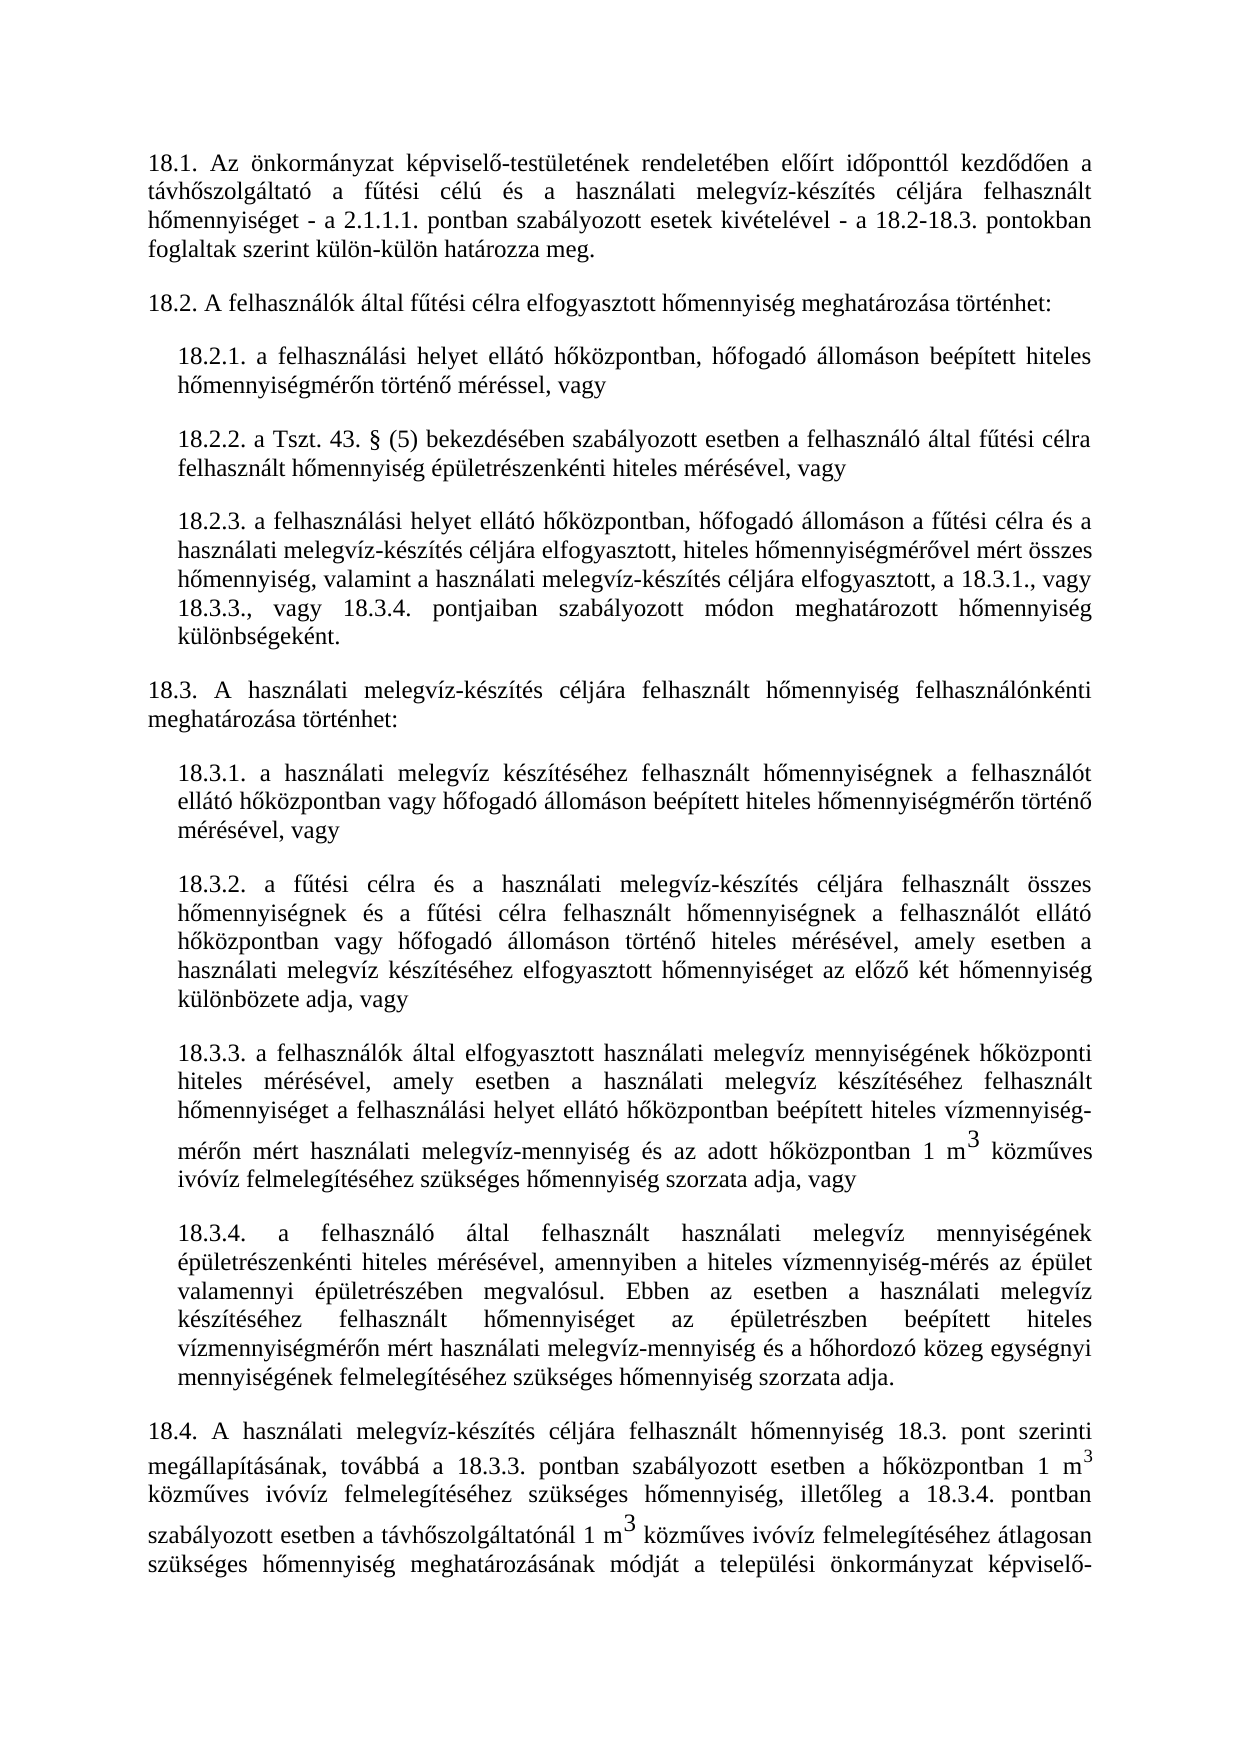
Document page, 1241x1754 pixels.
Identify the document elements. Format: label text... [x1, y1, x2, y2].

text 18.2.1. a felhasználási helyet ellátó hőközpontban, hőfogadó állomáson beépített hiteles hőmennyiségmérőn történő méréssel, vagy [177, 341, 1093, 399]
text 18.3. A használati melegvíz-készítés céljára felhasznált hőmennyiség felhasználónkénti meghatározása történhet: [148, 675, 1093, 733]
text 18.3.2. a fűtési célra és a használati melegvíz-készítés céljára felhasznált összes hőmennyiségnek és a fűtési célra felhasznált hőmennyiségnek a felhasználót ellátó hőközpontban vagy hőfogadó állomáson történő hiteles mérésével, amely esetben a használati melegvíz készítéséhez elfogyasztott hőmennyiséget az előző két hőmennyiség különbözete adja, vagy [177, 869, 1093, 1013]
text 18.3.4. a felhasználó által felhasznált használati melegvíz mennyiségének épületrészenkénti hiteles mérésével, amennyiben a hiteles vízmennyiség-mérés az épület valamennyi épületrészében megvalósul. Ebben az esetben a használati melegvíz készítéséhez felhasznált hőmennyiséget az épületrészben beépített hiteles vízmennyiségmérőn mért használati melegvíz-mennyiség és a hőhordozó közeg egységnyi mennyiségének felmelegítéséhez szükséges hőmennyiség szorzata adja. [177, 1218, 1093, 1391]
text 18.3.1. a használati melegvíz készítéséhez felhasznált hőmennyiségnek a felhasználót ellátó hőközpontban vagy hőfogadó állomáson beépített hiteles hőmennyiségmérőn történő mérésével, vagy [177, 758, 1093, 844]
text 18.2.3. a felhasználási helyet ellátó hőközpontban, hőfogadó állomáson a fűtési célra és a használati melegvíz-készítés céljára elfogyasztott, hiteles hőmennyiségmérővel mért összes hőmennyiség, valamint a használati melegvíz-készítés céljára elfogyasztott, a 18.3.1., vagy 18.3.3., vagy 18.3.4. pontjaiban szabályozott módon meghatározott hőmennyiség különbségeként. [177, 506, 1093, 650]
text 18.2. A felhasználók által fűtési célra elfogyasztott hőmennyiség meghatározása történhet: [148, 288, 1093, 316]
text 18.2.2. a Tszt. 43. § (5) bekezdésében szabályozott esetben a felhasználó által fűtési célra felhasznált hőmennyiség épületrészenkénti hiteles mérésével, vagy [177, 424, 1093, 481]
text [148, 1416, 1093, 1578]
text 18.3.3. a felhasználók által elfogyasztott használati melegvíz mennyiségének hőközponti hiteles mérésével, amely esetben a használati melegvíz készítéséhez felhasznált hőmennyiséget a felhasználási helyet ellátó hőközpontban beépített hiteles vízmennyiség-mérőn mért használati melegvíz-mennyiség és az adott hőközpontban 1 m3 közműves ivóvíz felmelegítéséhez szükséges hőmennyiség szorzata adja, vagy [177, 1038, 1093, 1193]
text 18.1. Az önkormányzat képviselő-testületének rendeletében előírt időponttól kezdődően a távhőszolgáltató a fűtési célú és a használati melegvíz-készítés céljára felhasznált hőmennyiséget - a 2.1.1.1. pontban szabályozott esetek kivételével - a 18.2-18.3. pontokban foglaltak szerint külön-külön határozza meg. [148, 148, 1093, 263]
